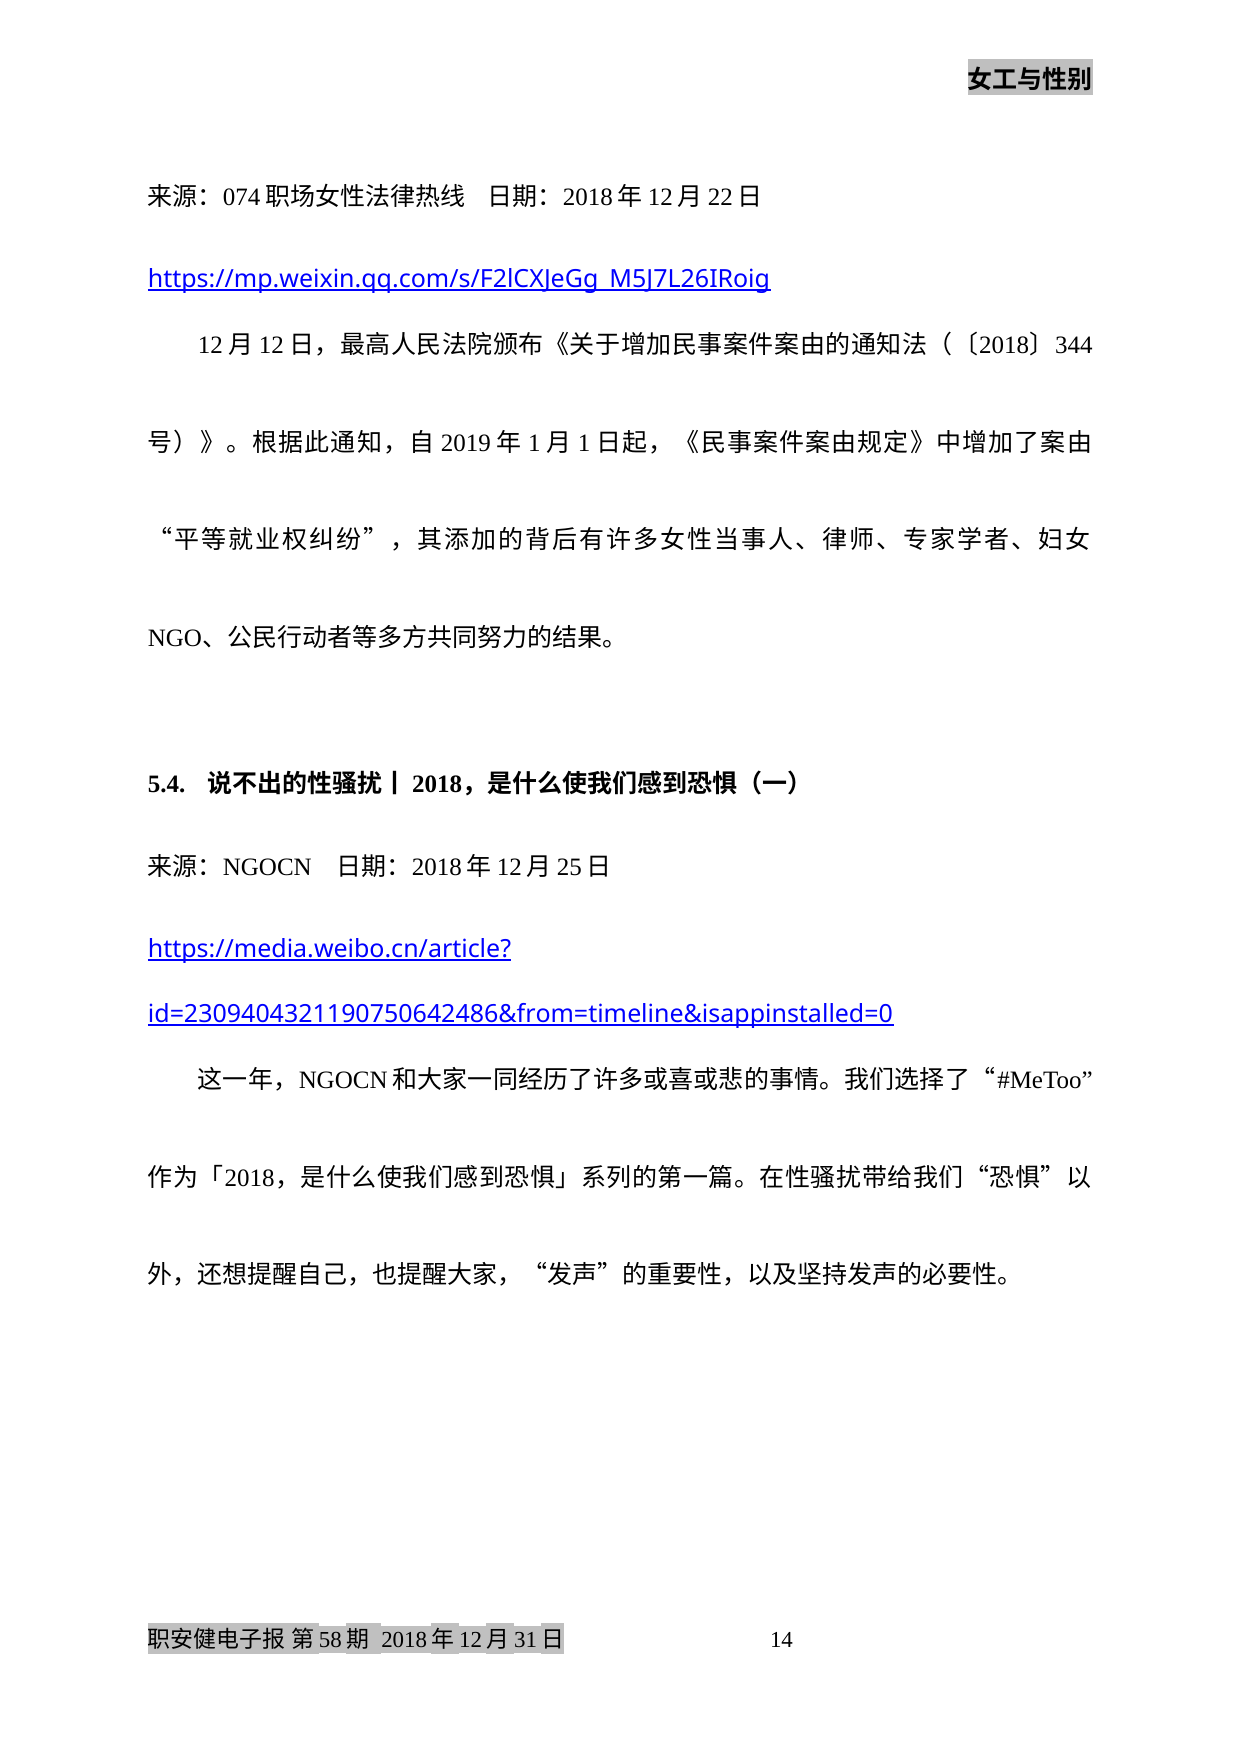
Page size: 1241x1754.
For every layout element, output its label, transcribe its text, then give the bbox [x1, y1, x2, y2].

text https://mp.weixin.qq.com/s/F2lCXJeGg_M5J7L26IRoig [148, 245, 1092, 310]
text 12月12日，最高人民法院颁布《关于增加民事案件案由的通知法（〔2018〕344号）》。根据此通知，自2019年1月1日起，《民事案件案由规定》中增加了案由“平等就业权纠纷”，其添加的背后有许多女性当事人、律师、专家学者、妇女NGO、公民行动者等多方共同努力的结果。 [148, 310, 1092, 668]
text 来源：NGOCN 日期：2018年12月25日 [148, 832, 1092, 897]
list 说不出的性骚扰丨2018，是什么使我们感到恐惧（一） [148, 749, 1092, 814]
text 这一年，NGOCN和大家一同经历了许多或喜或悲的事情。我们选择了“#MeToo”作为「2018，是什么使我们感到恐惧」系列的第一篇。在性骚扰带给我们“恐惧”以外，还想提醒自己，也提醒大家，“发声”的重要性，以及坚持发声的必要性。 [148, 1045, 1092, 1305]
text https://media.weibo.cn/article?id=2309404321190750642486&from=timeline&isappinstalled=0 [148, 915, 1092, 1045]
text 来源：074职场女性法律热线 日期：2018年12月22日 [148, 162, 1092, 227]
